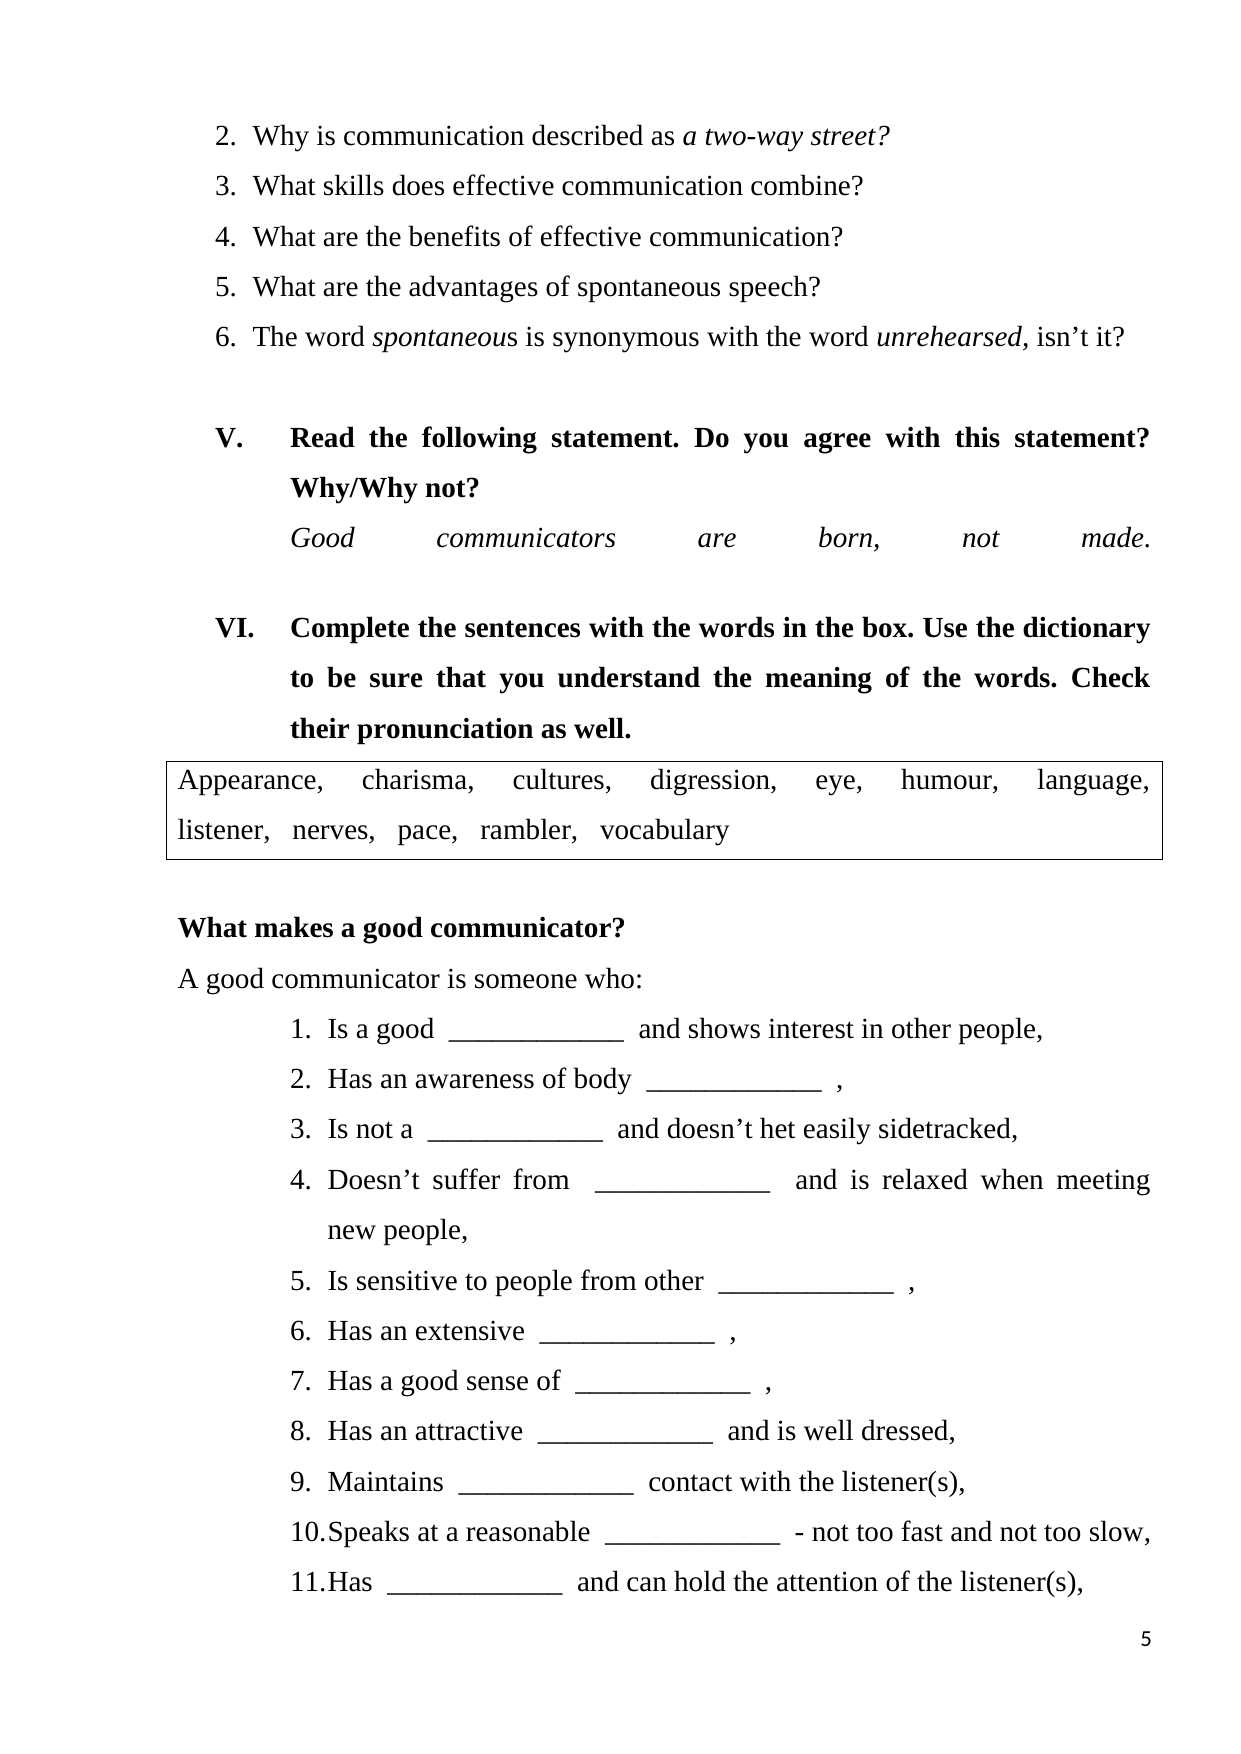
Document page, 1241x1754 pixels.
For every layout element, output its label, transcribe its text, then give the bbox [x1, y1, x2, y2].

list What are the benefits of effective communication? [215, 219, 1152, 252]
list Has a good sense of ____________ , [290, 1363, 1152, 1397]
list Complete the sentences with the words in the box. Use the dictionary to be sure that you understand the meaning of the words. Check their pronunciation as well. [215, 610, 1152, 744]
list Why is communication described as a two-way street? [215, 118, 1152, 152]
list Has an awareness of body ____________ , [290, 1061, 1152, 1095]
table_header Appearance, charisma, cultures, digression, eye, humour, language, listener, nerves, pace, rambler, vocabulary [167, 762, 1162, 859]
text A good communicator is someone who: [177, 961, 1152, 994]
list Has an attractive ____________ and is well dressed, [290, 1413, 1152, 1447]
list Has ____________ and can hold the attention of the listener(s), [290, 1564, 1152, 1598]
list Maintains ____________ contact with the listener(s), [290, 1464, 1152, 1497]
list Has an extensive ____________ , [290, 1313, 1152, 1346]
list What skills does effective communication combine? [215, 168, 1152, 202]
list Read the following statement. Do you agree with this statement? Why/Why not? [215, 420, 1152, 504]
list Is not a ____________ and doesn’t het easily sidetracked, [290, 1112, 1152, 1145]
list The word spontaneous is synonymous with the word unrehearsed, isn’t it? [215, 319, 1152, 353]
list Good communicators are born, not made. [290, 521, 1152, 596]
list Is a good ____________ and shows interest in other people, [290, 1011, 1152, 1044]
list Doesn’t suffer from ____________ and is relaxed when meeting new people, [290, 1162, 1152, 1246]
list What are the advantages of spontaneous speech? [215, 269, 1152, 303]
list Speaks at a reasonable ____________ - not too fast and not too slow, [290, 1514, 1152, 1548]
list Is sensitive to people from other ____________ , [290, 1263, 1152, 1296]
text What makes a good communicator? [177, 910, 1152, 944]
